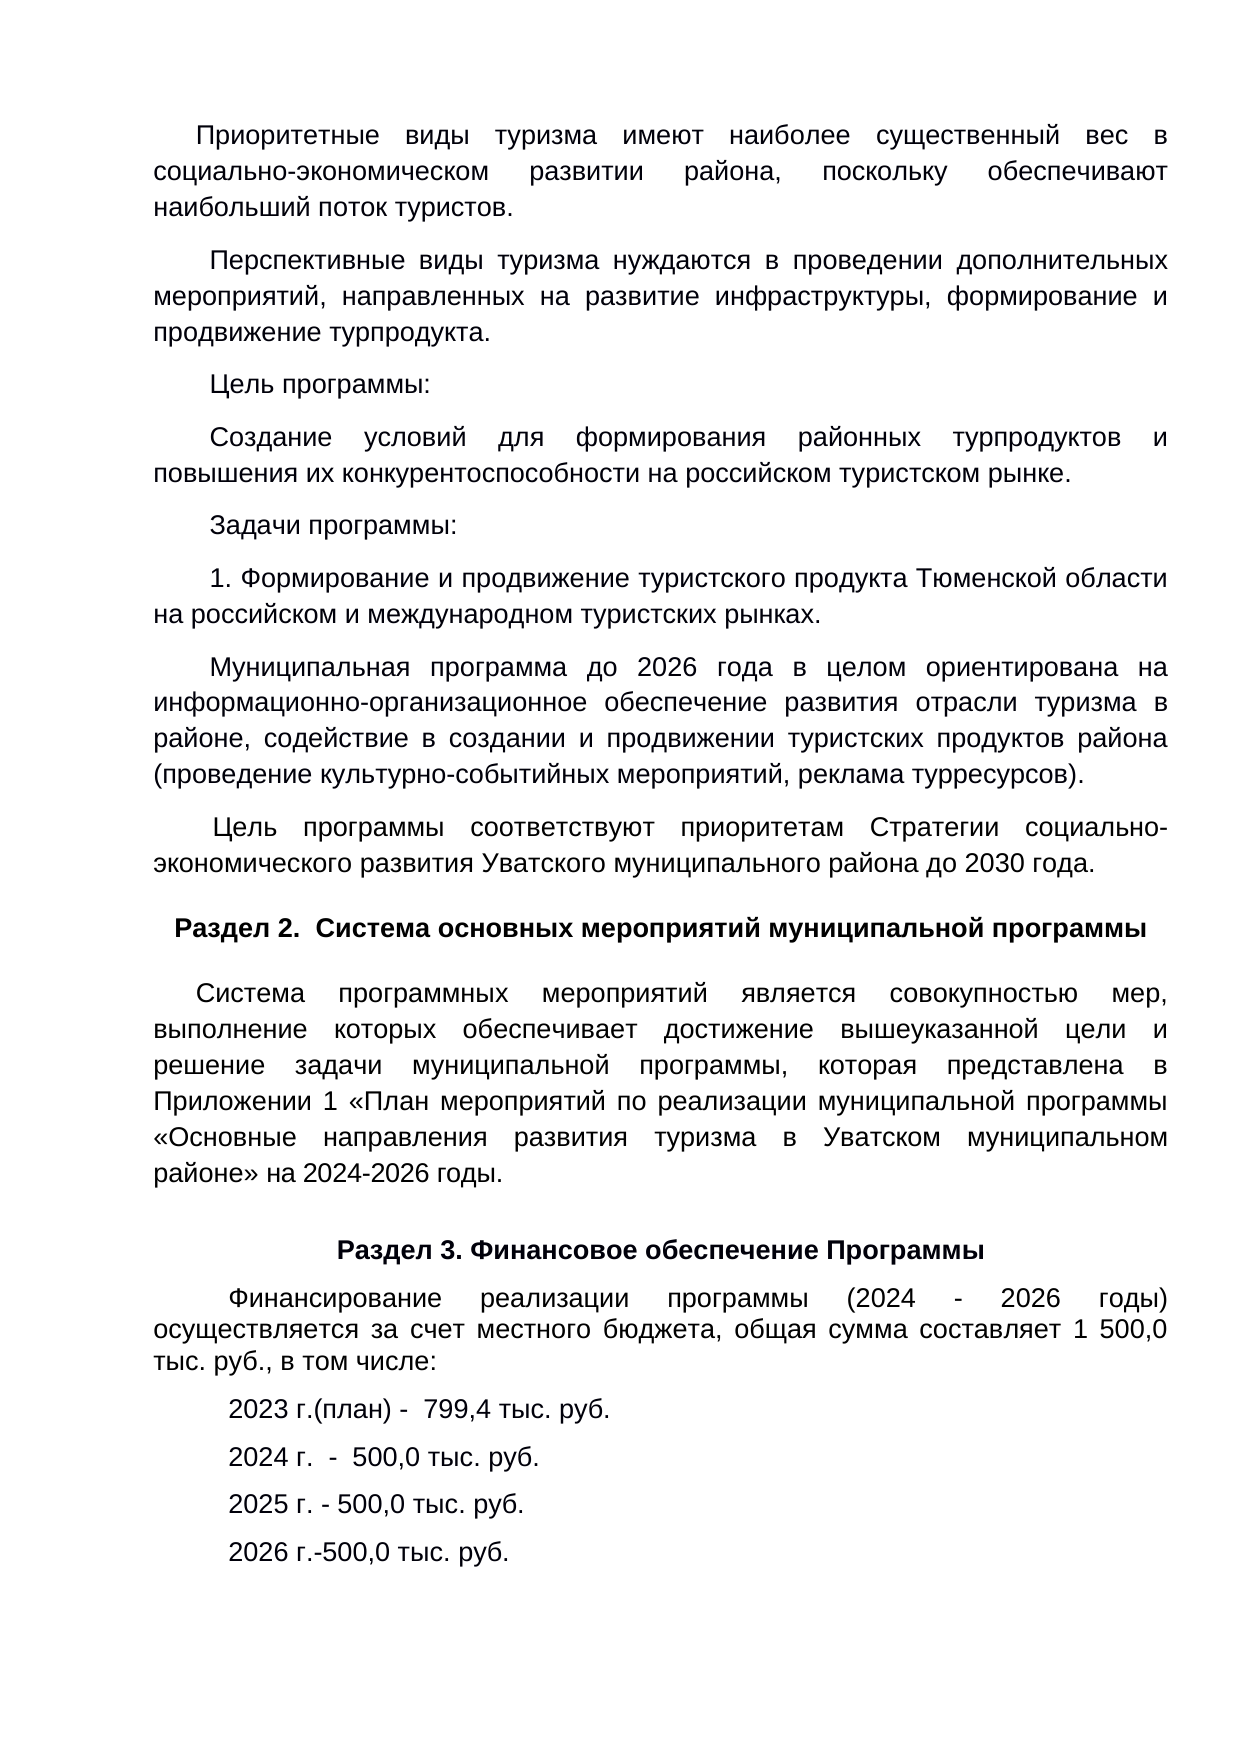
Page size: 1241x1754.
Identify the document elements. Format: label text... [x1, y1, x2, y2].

text 2023 г.(план) - 799,4 тыс. руб. [153, 1393, 1169, 1424]
text 1. Формирование и продвижение туристского продукта Тюменской области на российском и международном туристских рынках. [153, 562, 1169, 629]
text Создание условий для формирования районных турпродуктов и повышения их конкурентоспособности на российском туристском рынке. [153, 421, 1169, 488]
text Раздел 2. Система основных мероприятий муниципальной программы [153, 912, 1169, 943]
text Цель программы соответствуют приоритетам Стратегии социально-экономического развития Уватского муниципального района до 2030 года. [153, 811, 1169, 878]
text 2025 г. - 500,0 тыс. руб. [153, 1488, 1169, 1520]
text 2024 г. - 500,0 тыс. руб. [153, 1441, 1169, 1472]
text Система программных мероприятий является совокупностью мер, выполнение которых обеспечивает достижение вышеуказанной цели и решение задачи муниципальной программы, которая представлена в Приложении 1 «План мероприятий по реализации муниципальной программы «Основные направления развития туризма в Уватском муниципальном районе» на 2024-2026 годы. [153, 977, 1169, 1188]
text Перспективные виды туризма нуждаются в проведении дополнительных мероприятий, направленных на развитие инфраструктуры, формирование и продвижение турпродукта. [153, 244, 1169, 347]
text Муниципальная программа до 2026 года в целом ориентирована на информационно-организационное обеспечение развития отрасли туризма в районе, содействие в создании и продвижении туристских продуктов района (проведение культурно-событийных мероприятий, реклама турресурсов). [153, 651, 1169, 789]
text Цель программы: [153, 368, 1169, 399]
text Задачи программы: [153, 509, 1169, 541]
text Раздел 3. Финансовое обеспечение Программы [153, 1234, 1169, 1266]
text 2026 г.-500,0 тыс. руб. [153, 1536, 1169, 1568]
text Финансирование реализации программы (2024 - 2026 годы) осуществляется за счет местного бюджета, общая сумма составляет 1 500,0 тыс. руб., в том числе: [153, 1282, 1169, 1376]
text Приоритетные виды туризма имеют наиболее существенный вес в социально-экономическом развитии района, поскольку обеспечивают наибольший поток туристов. [153, 119, 1169, 222]
